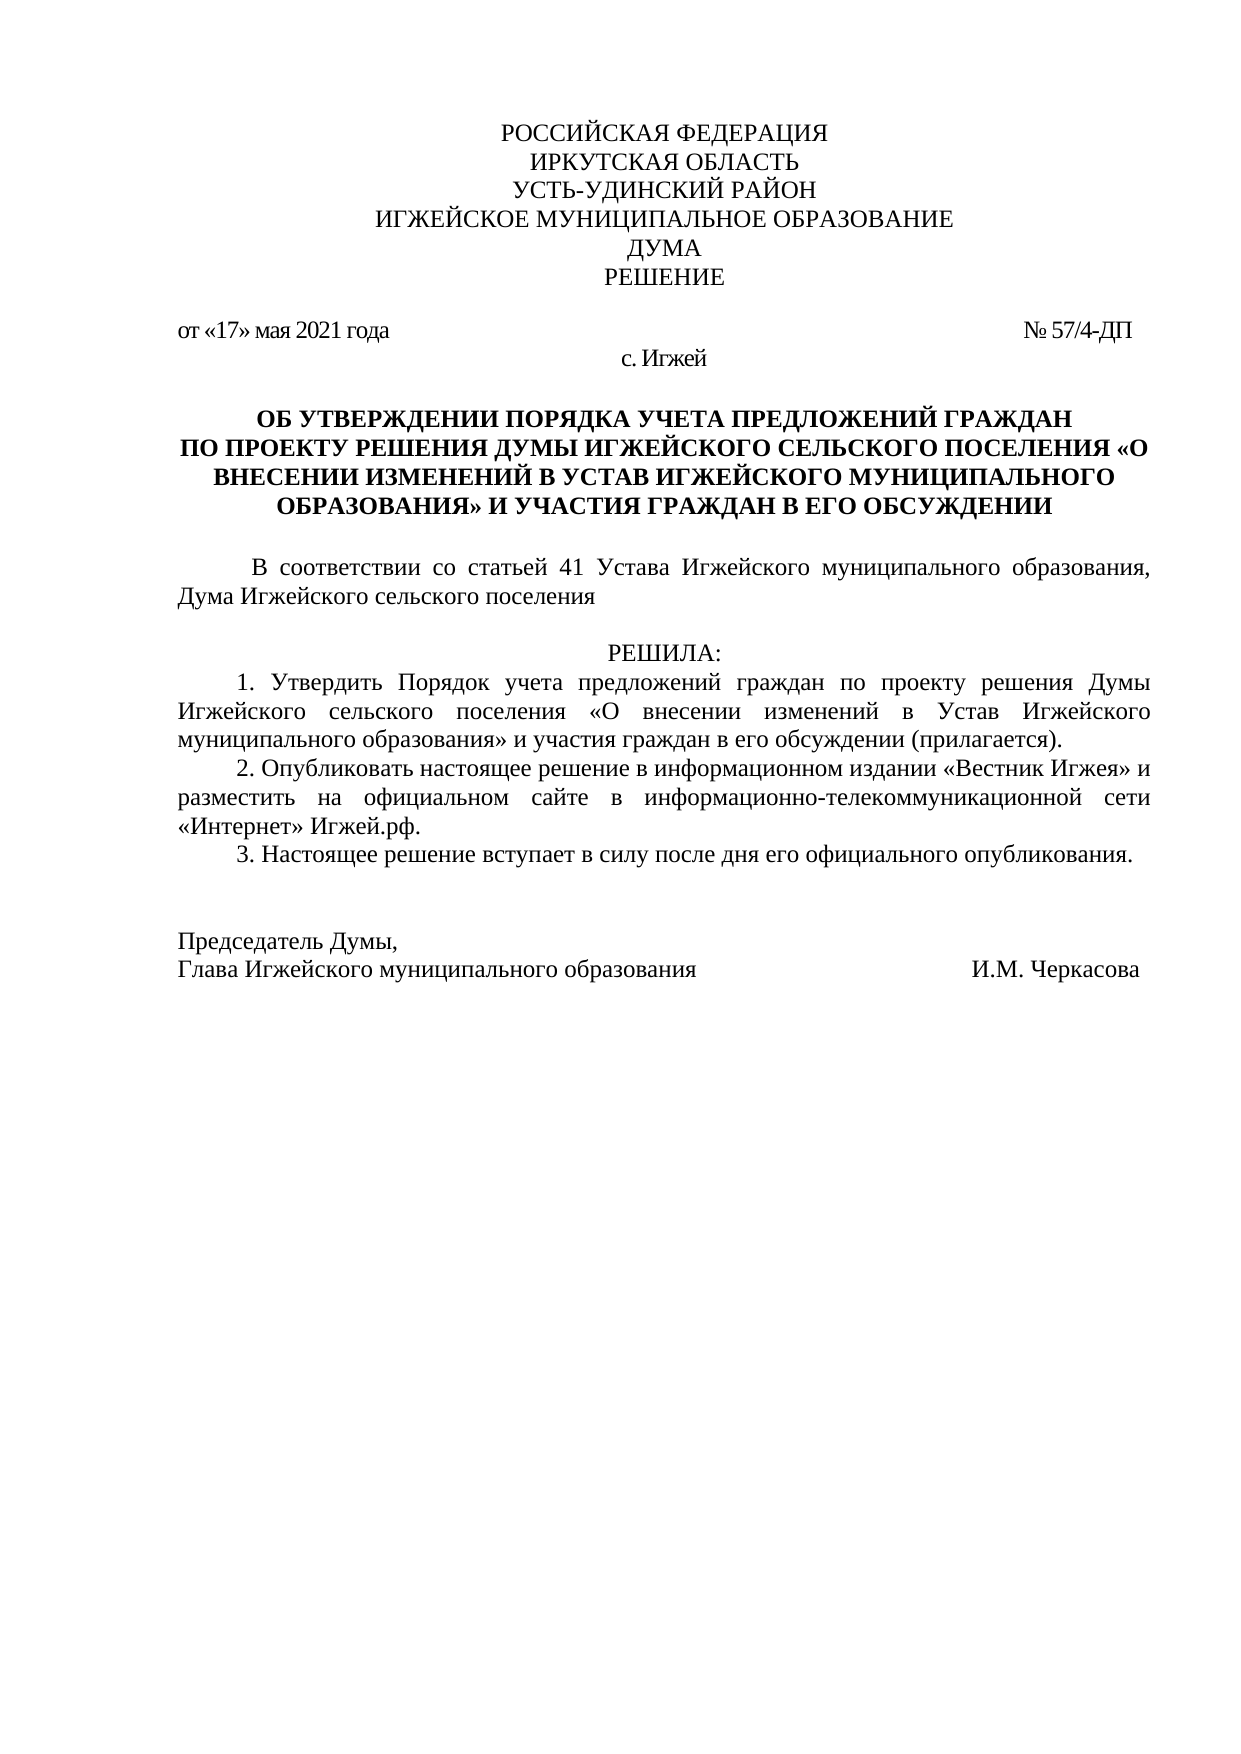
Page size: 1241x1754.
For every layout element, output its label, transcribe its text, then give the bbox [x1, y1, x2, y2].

text Глава Игжейского муниципального образования И.М. Черкасова [177, 954, 1152, 983]
text В соответствии со статьей 41 Устава Игжейского муниципального образования, Дума Игжейского сельского поселения [177, 552, 1152, 609]
text УСТЬ-УДИНСКИЙ РАЙОН [177, 176, 1152, 204]
text ИГЖЕЙСКОЕ МУНИЦИПАЛЬНОЕ ОБРАЗОВАНИЕ [177, 204, 1152, 233]
text ДУМА [177, 233, 1152, 262]
text РОССИЙСКАЯ ФЕДЕРАЦИЯ [177, 118, 1152, 147]
text 3. Настоящее решение вступает в силу после дня его официального опубликования. [177, 839, 1152, 868]
text ИРКУТСКАЯ ОБЛАСТЬ [177, 147, 1152, 176]
text РЕШЕНИЕ [177, 262, 1152, 291]
text от «17» мая 2021 года № 57/4-ДП [177, 315, 1152, 343]
text РЕШИЛА: [177, 638, 1152, 667]
text 2. Опубликовать настоящее решение в информационном издании «Вестник Игжея» и разместить на официальном сайте в информационно-телекоммуникационной сети «Интернет» Игжей.рф. [177, 753, 1152, 839]
text ПО ПРОЕКТУ РЕШЕНИЯ ДУМЫ ИГЖЕЙСКОГО СЕЛЬСКОГО ПОСЕЛЕНИЯ «О ВНЕСЕНИИ ИЗМЕНЕНИЙ В УСТАВ ИГЖЕЙСКОГО МУНИЦИПАЛЬНОГО ОБРАЗОВАНИЯ» И УЧАСТИЯ ГРАЖДАН В ЕГО ОБСУЖДЕНИИ [177, 433, 1152, 519]
text ОБ УТВЕРЖДЕНИИ ПОРЯДКА УЧЕТА ПРЕДЛОЖЕНИЙ ГРАЖДАН [177, 404, 1152, 433]
text 1. Утвердить Порядок учета предложений граждан по проекту решения Думы Игжейского сельского поселения «О внесении изменений в Устав Игжейского муниципального образования» и участия граждан в его обсуждении (прилагается). [177, 667, 1152, 753]
text с. Игжей [177, 343, 1152, 372]
text Председатель Думы, [177, 926, 1152, 954]
